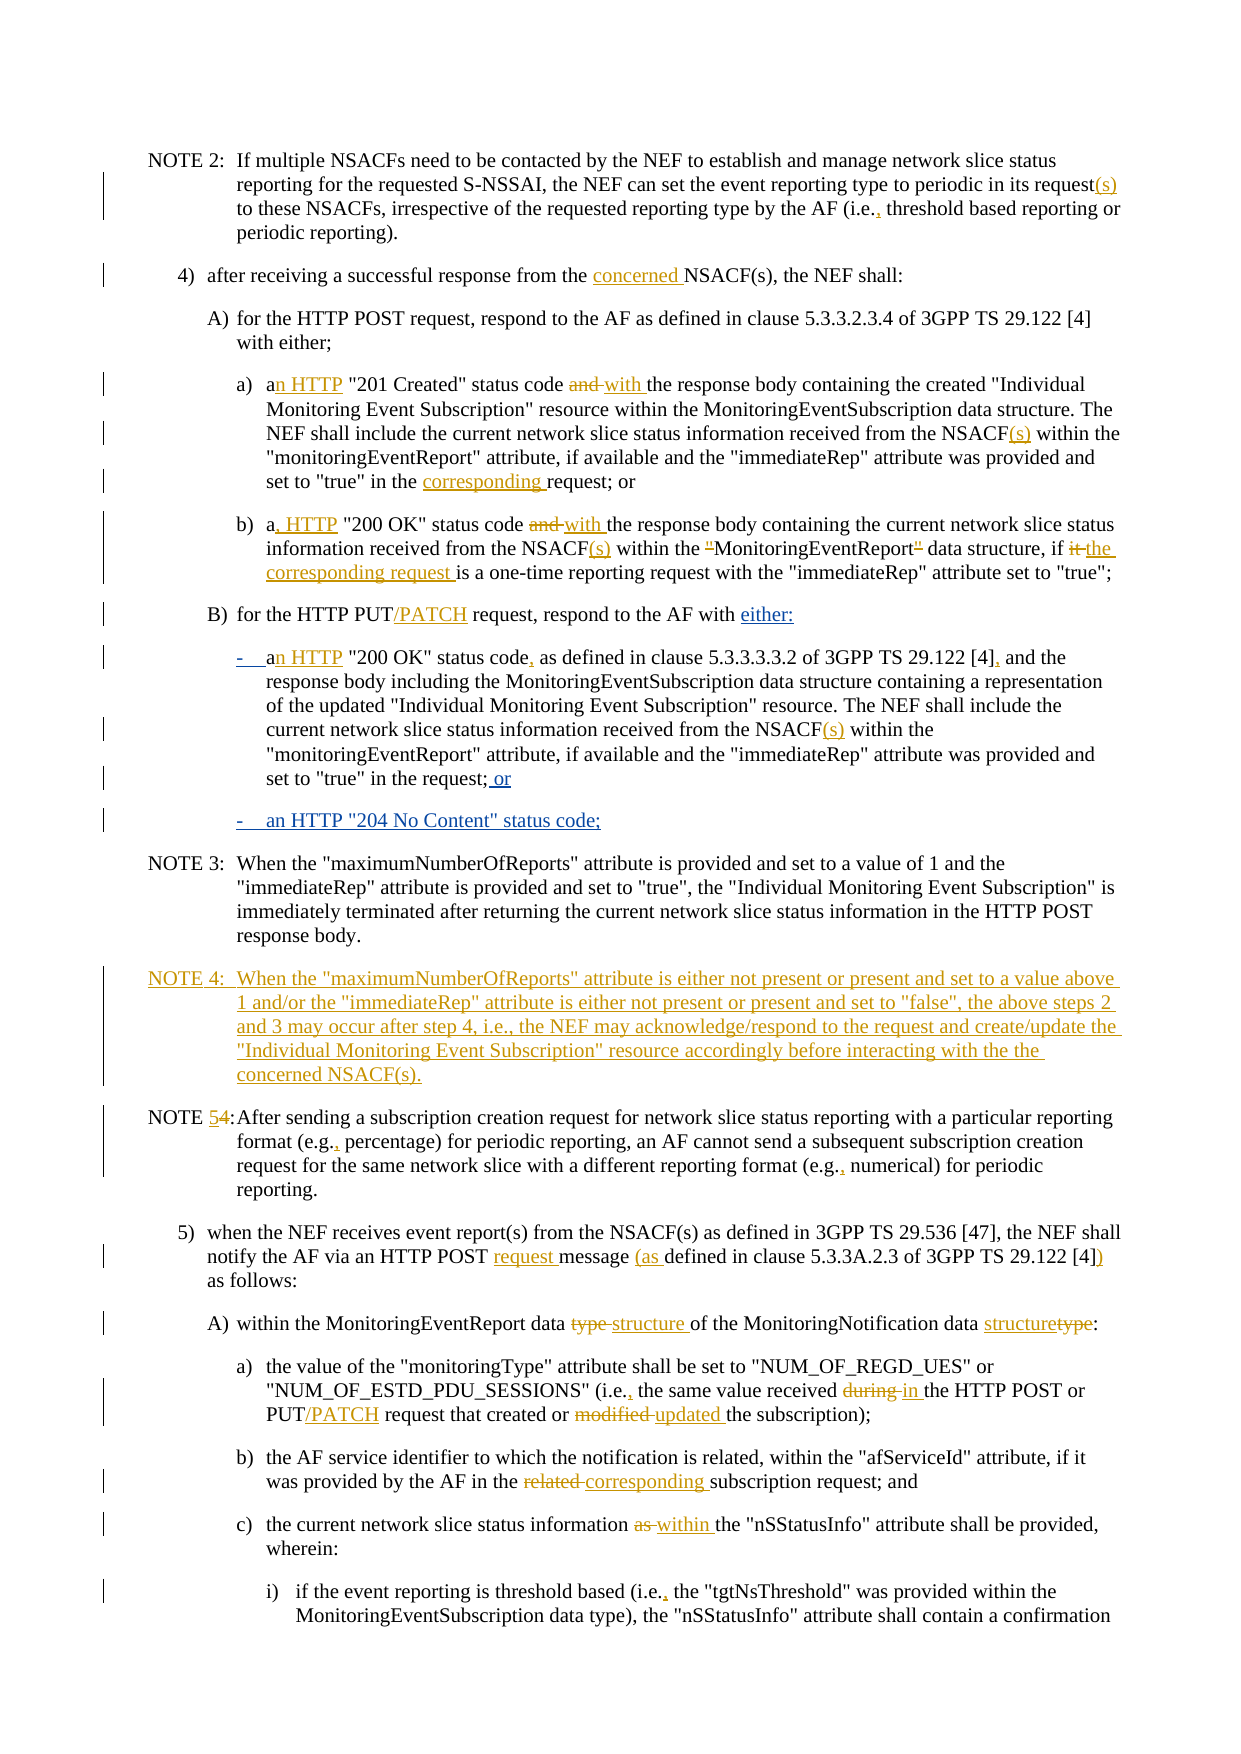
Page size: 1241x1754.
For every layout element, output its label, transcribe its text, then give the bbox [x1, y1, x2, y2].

text a "200 OK" status code as defined in clause 5.3.3.3.3.2 of 3GPP TS 29.122 [4] and the response body including the MonitoringEventSubscription data structure containing a representation of the updated "Individual Monitoring Event Subscription" resource. The NEF shall include the current network slice status information received from the NSACF within the "monitoringEventReport" attribute, if available and the "immediateRep" attribute was provided and set to "true" in the request; [236, 645, 1122, 789]
text 4) after receiving a successful response from the NSACF(s), the NEF shall: [177, 263, 1122, 287]
text A) for the HTTP POST request, respond to the AF as defined in clause 5.3.3.2.3.4 of 3GPP TS 29.122 [4] with either; [207, 306, 1122, 354]
text NOTE : After sending a subscription creation request for network slice status reporting with a particular reporting format (e.g. percentage) for periodic reporting, an AF cannot send a subsequent subscription creation request for the same network slice with a different reporting format (e.g. numerical) for periodic reporting. [148, 1105, 1122, 1201]
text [266, 1579, 1122, 1627]
text a) a "201 Created" status code the response body containing the created "Individual Monitoring Event Subscription" resource within the MonitoringEventSubscription data structure. The NEF shall include the current network slice status information received from the NSACF within the "monitoringEventReport" attribute, if available and the "immediateRep" attribute was provided and set to "true" in the request; or [236, 372, 1122, 493]
text c) the current network slice status information the "nSStatusInfo" attribute shall be provided, wherein: [236, 1512, 1122, 1560]
text NOTE 3: When the "maximumNumberOfReports" attribute is provided and set to a value of 1 and the "immediateRep" attribute is provided and set to "true", the "Individual Monitoring Event Subscription" is immediately terminated after returning the current network slice status information in the HTTP POST response body. [148, 851, 1122, 947]
text b) the AF service identifier to which the notification is related, within the "afServiceId" attribute, if it was provided by the AF in the subscription request; and [236, 1445, 1122, 1493]
text NOTE 2: If multiple NSACFs need to be contacted by the NEF to establish and manage network slice status reporting for the requested S-NSSAI, the NEF can set the event reporting type to periodic in its request to these NSACFs, irrespective of the requested reporting type by the AF (i.e. threshold based reporting or periodic reporting). [148, 148, 1122, 244]
text a) the value of the "monitoringType" attribute shall be set to "NUM_OF_REGD_UES" or "NUM_OF_ESTD_PDU_SESSIONS" (i.e. the same value received the HTTP POST or PUT request that created or the subscription); [236, 1354, 1122, 1426]
text B) for the HTTP PUT request, respond to the AF with [207, 602, 1122, 626]
text A) within the MonitoringEventReport data of the MonitoringNotification data : [207, 1311, 1122, 1335]
text 5) when the NEF receives event report(s) from the NSACF(s) as defined in 3GPP TS 29.536 [47], the NEF shall notify the AF via an HTTP POST message defined in clause 5.3.3A.2.3 of 3GPP TS 29.122 [4] as follows: [177, 1220, 1122, 1292]
text b) a "200 OK" status code the response body containing the current network slice status information received from the NSACF within the MonitoringEventReport data structure, if is a one-time reporting request with the "immediateRep" attribute set to "true"; [236, 511, 1122, 584]
